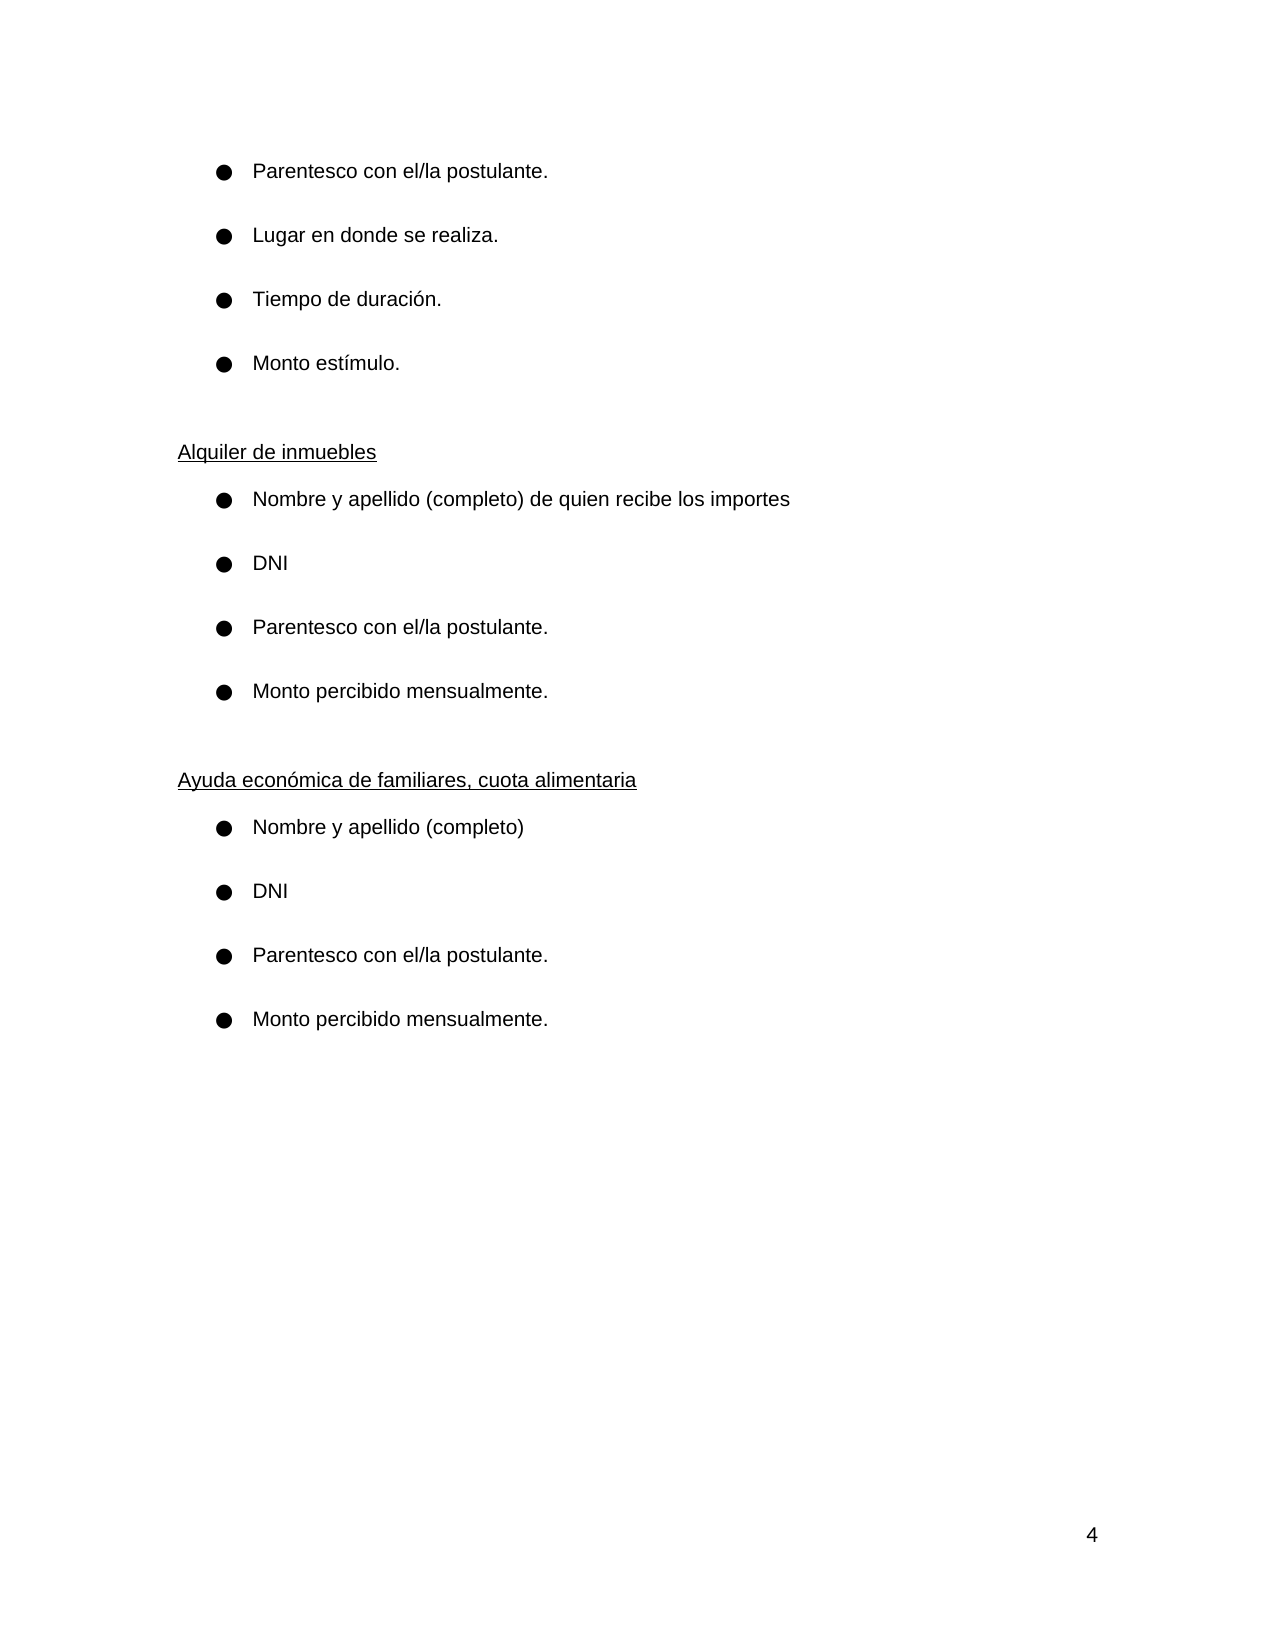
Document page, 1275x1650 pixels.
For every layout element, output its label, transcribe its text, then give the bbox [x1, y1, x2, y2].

text Alquiler de inmuebles [177, 440, 1098, 464]
list Parentesco con el/la postulante. [215, 604, 1098, 647]
list DNI [215, 540, 1098, 582]
text Ayuda económica de familiares, cuota alimentaria [177, 768, 1098, 792]
list Parentesco con el/la postulante. [215, 932, 1098, 975]
list Lugar en donde se realiza. [215, 212, 1098, 254]
list Monto percibido mensualmente. [215, 996, 1098, 1039]
list Monto estímulo. [215, 340, 1098, 382]
list Nombre y apellido (completo) de quien recibe los importes [215, 476, 1098, 518]
list Monto percibido mensualmente. [215, 668, 1098, 711]
list Tiempo de duración. [215, 276, 1098, 318]
list Parentesco con el/la postulante. [215, 148, 1098, 190]
list Nombre y apellido (completo) [215, 804, 1098, 847]
list DNI [215, 868, 1098, 911]
